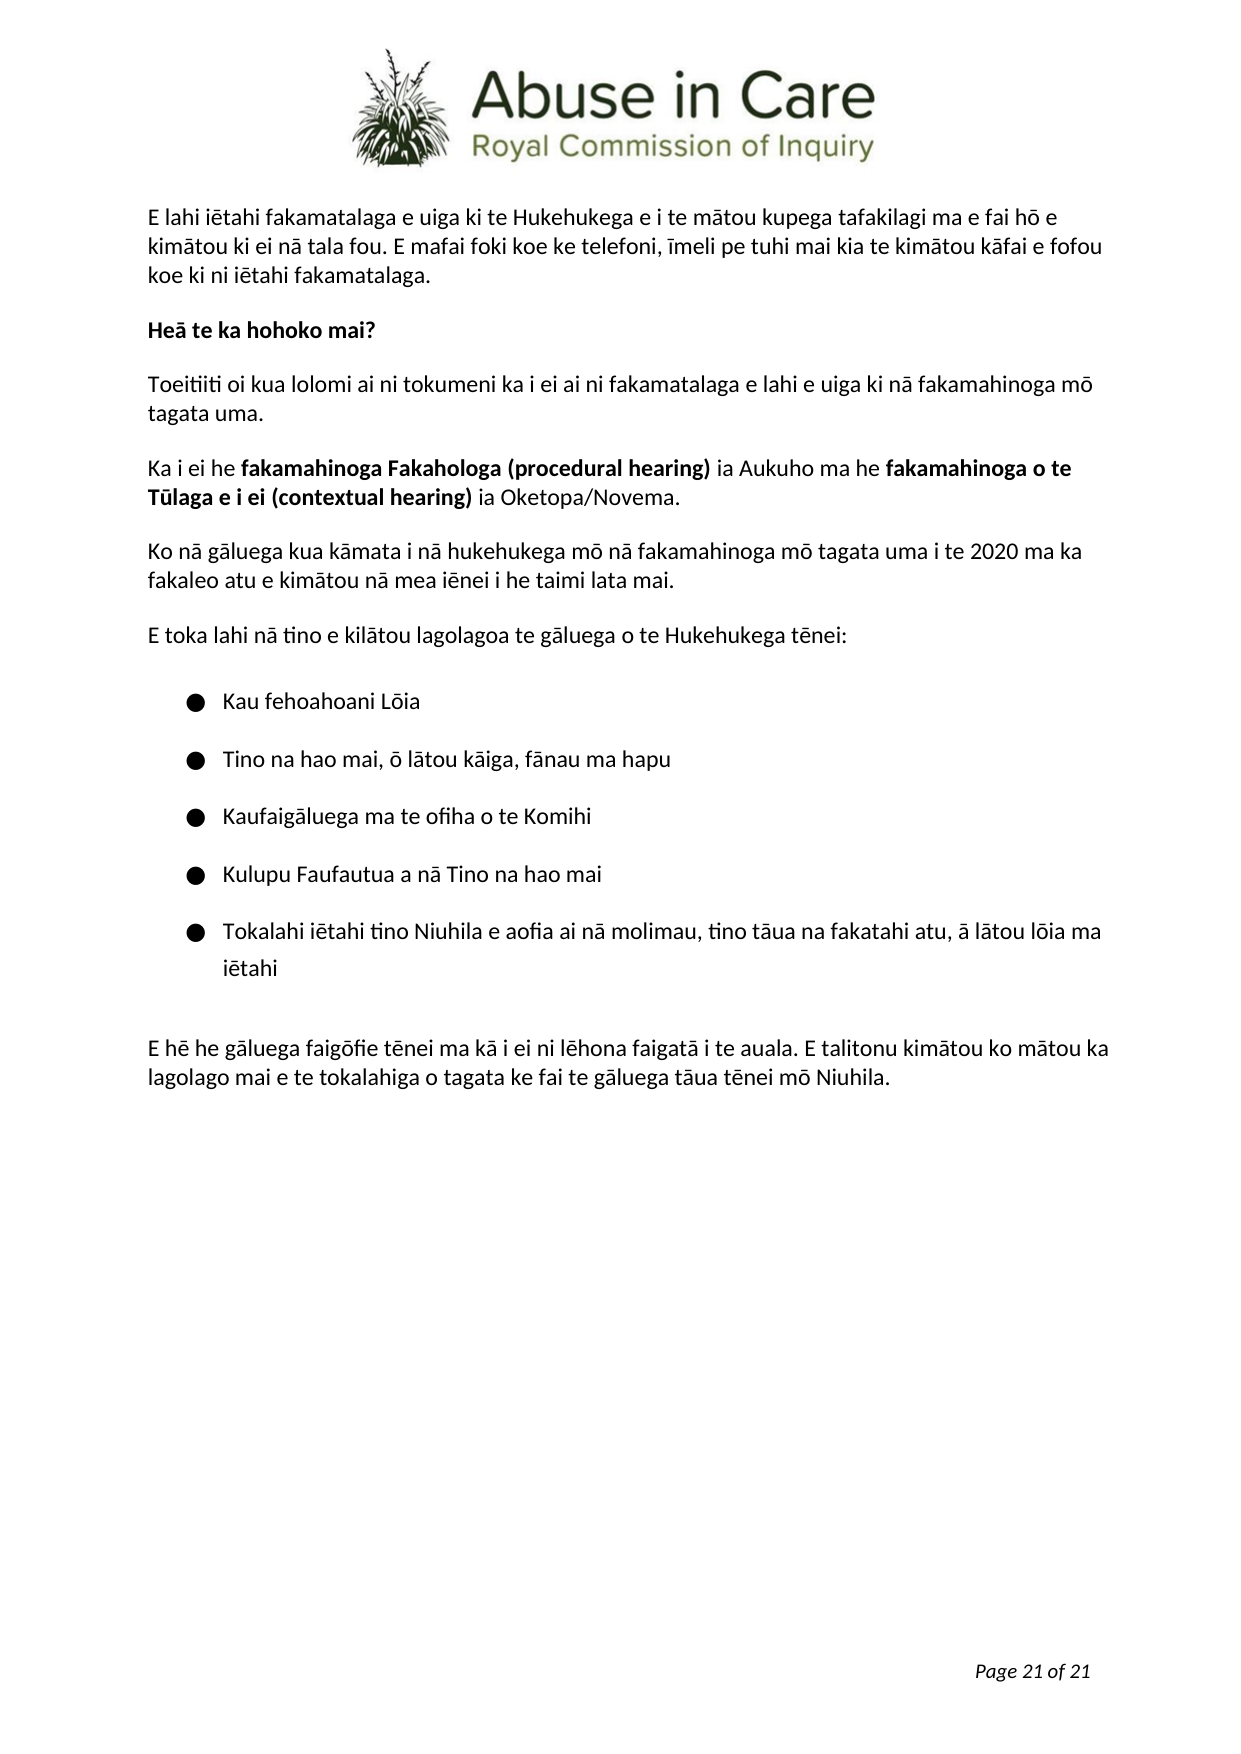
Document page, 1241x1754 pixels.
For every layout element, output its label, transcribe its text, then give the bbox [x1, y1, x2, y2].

list Kulupu Faufautua a nā Tino na hao mai [185, 847, 1137, 896]
list Tokalahi iētahi tino Niuhila e aofia ai nā molimau, tino tāua na fakatahi atu, ā lātou lōia ma iētahi [185, 904, 1137, 982]
text Ko nā gāluega kua kāmata i nā hukehukega mō nā fakamahinoga mō tagata uma i te 2020 ma ka fakaleo atu e kimātou nā mea iēnei i he taimi lata mai. [148, 536, 1137, 595]
list Kaufaigāluega ma te ofiha o te Komihi [185, 789, 1137, 838]
text E toka lahi nā tino e kilātou lagolagoa te gāluega o te Hukehukega tēnei: [148, 620, 1137, 649]
list Tino na hao mai, ō lātou kāiga, fānau ma hapu [185, 732, 1137, 781]
text Heā te ka hohoko mai? [148, 315, 1137, 344]
picture [329, 48, 912, 174]
text Ka i ei he fakamahinoga Fakahologa (procedural hearing) ia Aukuho ma he fakamahinoga o te Tūlaga e i ei (contextual hearing) ia Oketopa/Novema. [148, 453, 1137, 511]
list Kau fehoahoani Lōia [185, 674, 1137, 723]
text E lahi iētahi fakamatalaga e uiga ki te Hukehukega e i te mātou kupega tafakilagi ma e fai hō e kimātou ki ei nā tala fou. E mafai foki koe ke telefoni, īmeli pe tuhi mai kia te kimātou kāfai e fofou koe ki ni iētahi fakamatalaga. [148, 202, 1137, 290]
text E hē he gāluega faigōfie tēnei ma kā i ei ni lēhona faigatā i te auala. E talitonu kimātou ko mātou ka lagolago mai e te tokalahiga o tagata ke fai te gāluega tāua tēnei mō Niuhila. [148, 1033, 1137, 1091]
text Toeitiiti oi kua lolomi ai ni tokumeni ka i ei ai ni fakamatalaga e lahi e uiga ki nā fakamahinoga mō tagata uma. [148, 369, 1137, 428]
